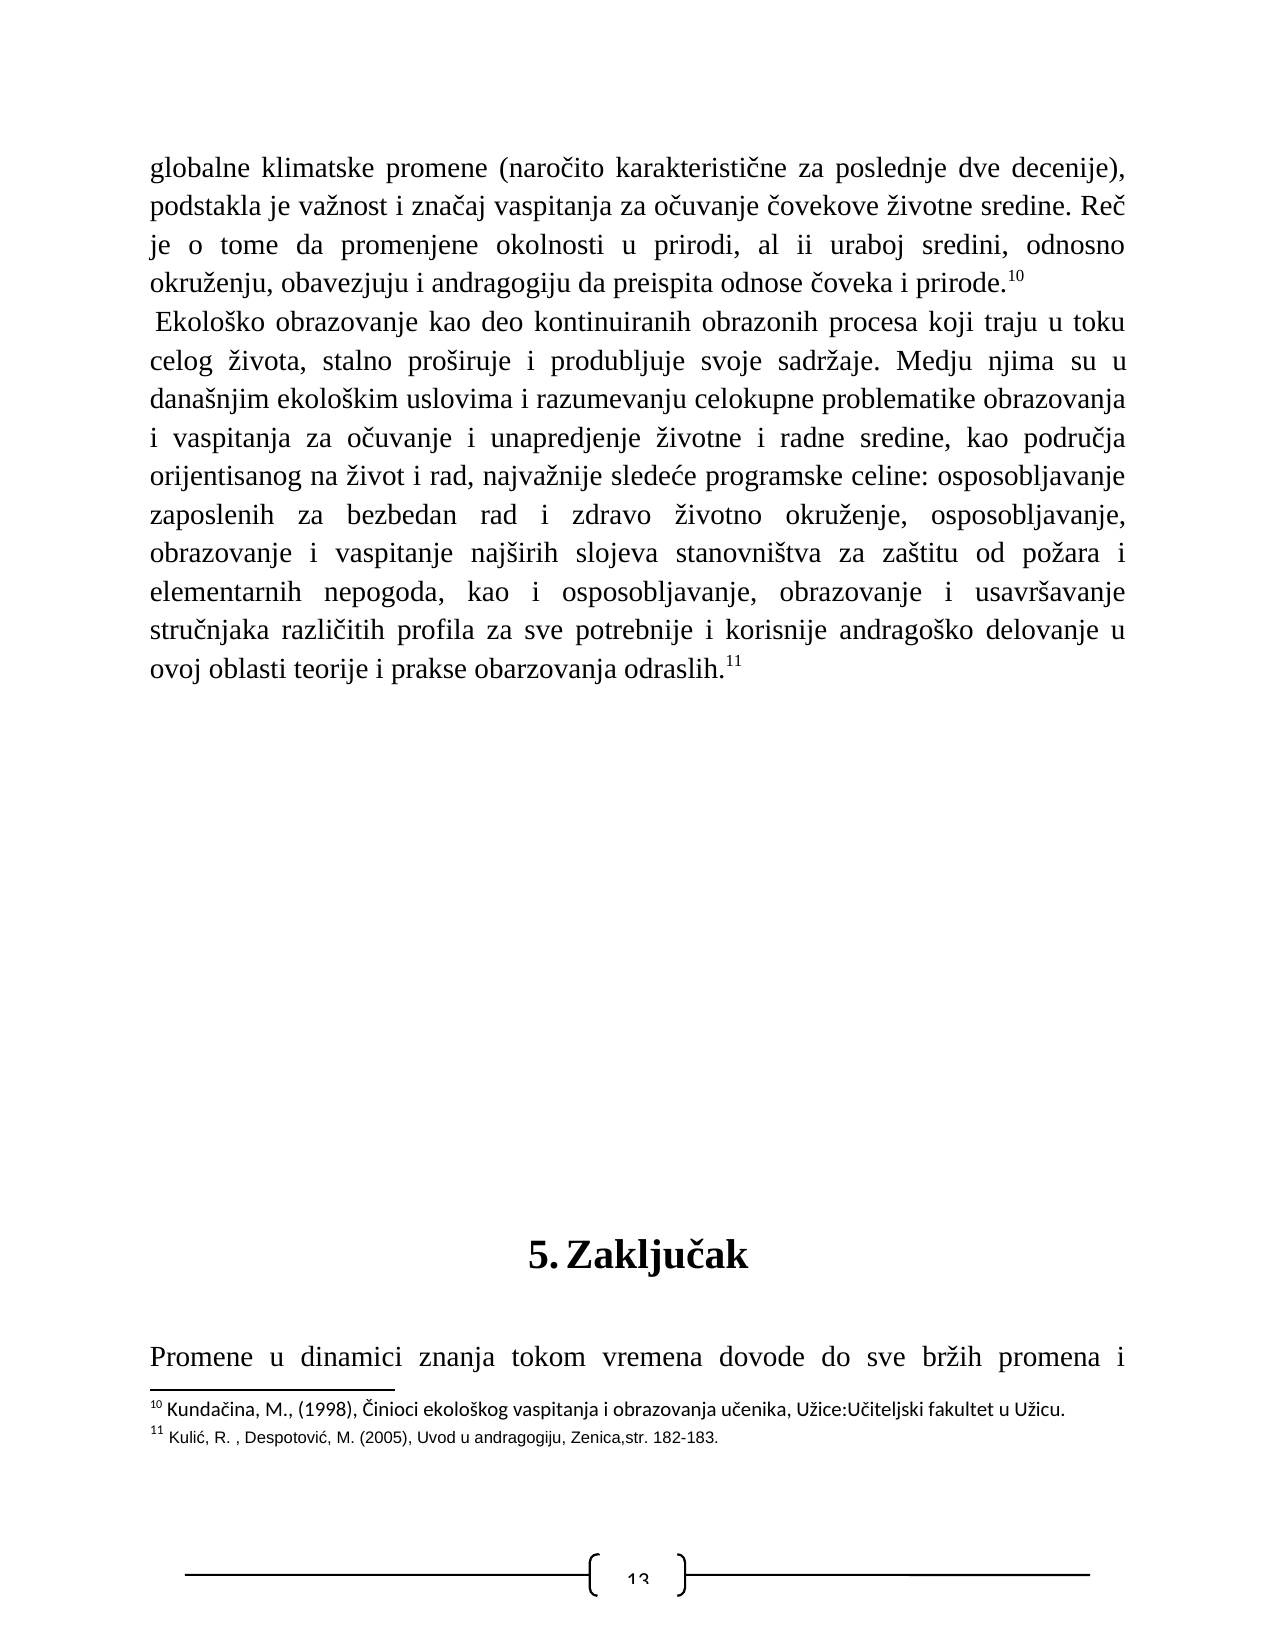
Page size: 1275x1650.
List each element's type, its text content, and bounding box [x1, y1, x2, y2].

list Zaključak [149, 1229, 1127, 1277]
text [149, 1339, 1127, 1373]
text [149, 150, 1127, 299]
text Ekološko obrazovanje kao deo kontinuiranih obrazonih procesa koji traju u toku celog života, stalno proširuje i produbljuje svoje sadržaje. Medju njima su u današnjim ekološkim uslovima i razumevanju celokupne problematike obrazovanja i vaspitanja za očuvanje i unapredjenje životne i radne sredine, kao područja orijentisanog na život i rad, najvažnije sledeće programske celine: osposobljavanje zaposlenih za bezbedan rad i zdravo životno okruženje, osposobljavanje, obrazovanje i vaspitanje najširih slojeva stanovništva za zaštitu od požara i elementarnih nepogoda, kao i osposobljavanje, obrazovanje i usavršavanje stručnjaka različitih profila za sve potrebnije i korisnije andragoško delovanje u ovoj oblasti teorije i prakse obarzovanja odraslih. [149, 304, 1127, 684]
